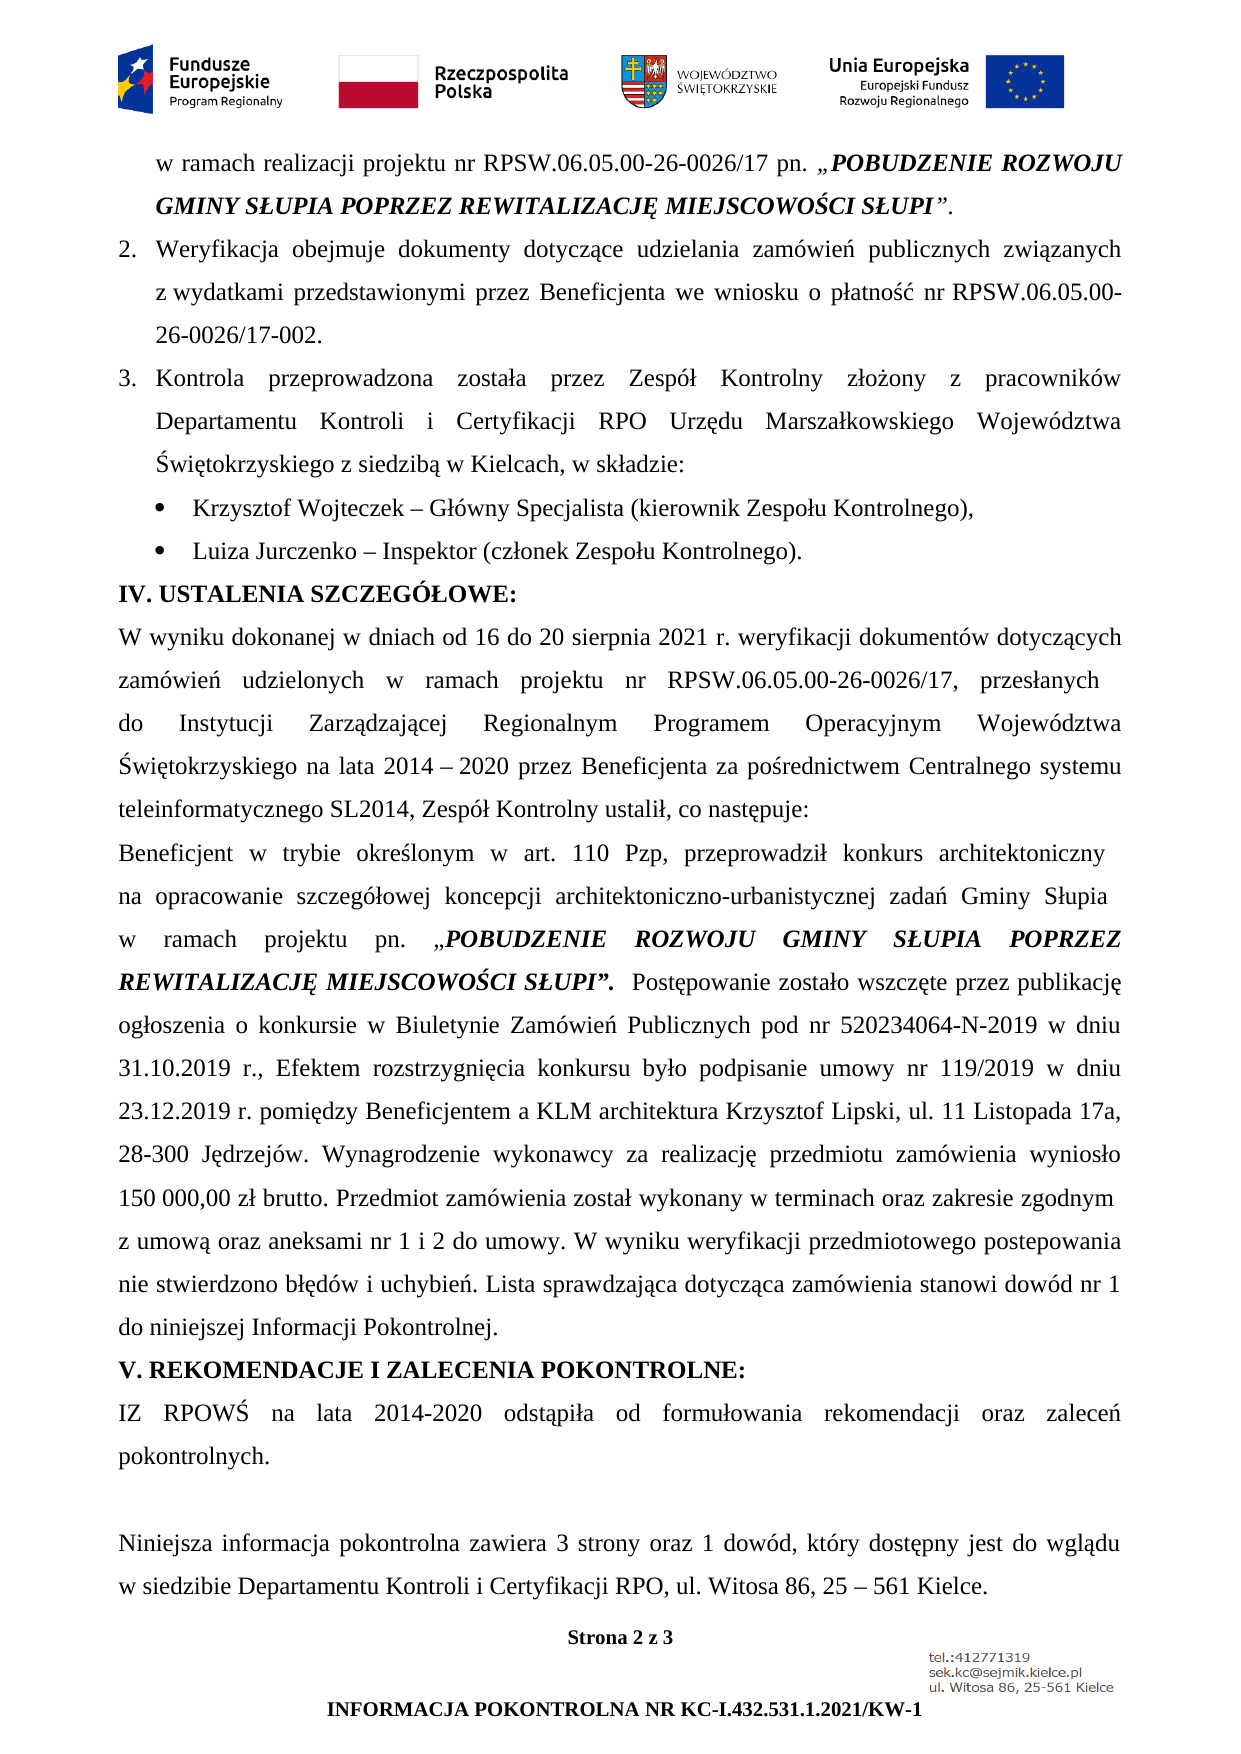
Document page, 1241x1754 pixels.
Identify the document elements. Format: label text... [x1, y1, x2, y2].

text Niniejsza informacja pokontrolna zawiera 3 strony oraz 1 dowód, który dostępny jest do wglądu w siedzibie Departamentu Kontroli i Certyfikacji RPO, ul. Witosa 86, 25 – 561 Kielce. [118, 1528, 1122, 1599]
text IV. USTALENIA SZCZEGÓŁOWE: [118, 579, 1122, 608]
text IZ RPOWŚ na lata 2014-2020 odstąpiła od formułowania rekomendacji oraz zaleceń pokontrolnych. [118, 1398, 1122, 1470]
list Krzysztof Wojteczek – Główny Specjalista (kierownik Zespołu Kontrolnego), [155, 493, 1122, 521]
list Weryfikacja obejmuje dokumenty dotyczące udzielania zamówień publicznych związanych z wydatkami przedstawionymi przez Beneficjenta we wniosku o płatność nr RPSW.06.05.00-26-0026/17-002. [118, 234, 1122, 349]
list Luiza Jurczenko – Inspektor (członek Zespołu Kontrolnego). [155, 536, 1122, 564]
text V. REKOMENDACJE I ZALECENIA POKONTROLNE: [118, 1355, 1122, 1384]
text W wyniku dokonanej w dniach od 16 do 20 sierpnia 2021 r. weryfikacji dokumentów dotyczących zamówień udzielonych w ramach projektu nr RPSW.06.05.00-26-0026/17, przesłanych do Instytucji Zarządzającej Regionalnym Programem Operacyjnym Województwa Świętokrzyskiego na lata 2014 – 2020 przez Beneficjenta za pośrednictwem Centralnego systemu teleinformatycznego SL2014, Zespół Kontrolny ustalił, co następuje: [118, 622, 1122, 823]
text Beneficjent w trybie określonym w art. 110 Pzp, przeprowadził konkurs architektoniczny na opracowanie szczegółowej koncepcji architektoniczno-urbanistycznej zadań Gminy Słupia w ramach projektu pn. „POBUDZENIE ROZWOJU GMINY SŁUPIA POPRZEZ REWITALIZACJĘ MIEJSCOWOŚCI SŁUPI”. Postępowanie zostało wszczęte przez publikację ogłoszenia o konkursie w Biuletynie Zamówień Publicznych pod nr 520234064-N-2019 w dniu 31.10.2019 r., Efektem rozstrzygnięcia konkursu było podpisanie umowy nr 119/2019 w dniu 23.12.2019 r. pomiędzy Beneficjentem a KLM architektura Krzysztof Lipski, ul. 11 Listopada 17a, 28-300 Jędrzejów. Wynagrodzenie wykonawcy za realizację przedmiotu zamówienia wyniosło 150 000,00 zł brutto. Przedmiot zamówienia został wykonany w terminach oraz zakresie zgodnym z umową oraz aneksami nr 1 i 2 do umowy. W wyniku weryfikacji przedmiotowego postepowania nie stwierdzono błędów i uchybień. Lista sprawdzająca dotycząca zamówienia stanowi dowód nr 1 do niniejszej Informacji Pokontrolnej. [118, 838, 1122, 1341]
picture [118, 44, 1065, 114]
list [118, 148, 1122, 219]
picture [928, 1649, 1123, 1717]
list Kontrola przeprowadzona została przez Zespół Kontrolny złożony z pracowników Departamentu Kontroli i Certyfikacji RPO Urzędu Marszałkowskiego Województwa Świętokrzyskiego z siedzibą w Kielcach, w składzie: [118, 363, 1122, 478]
